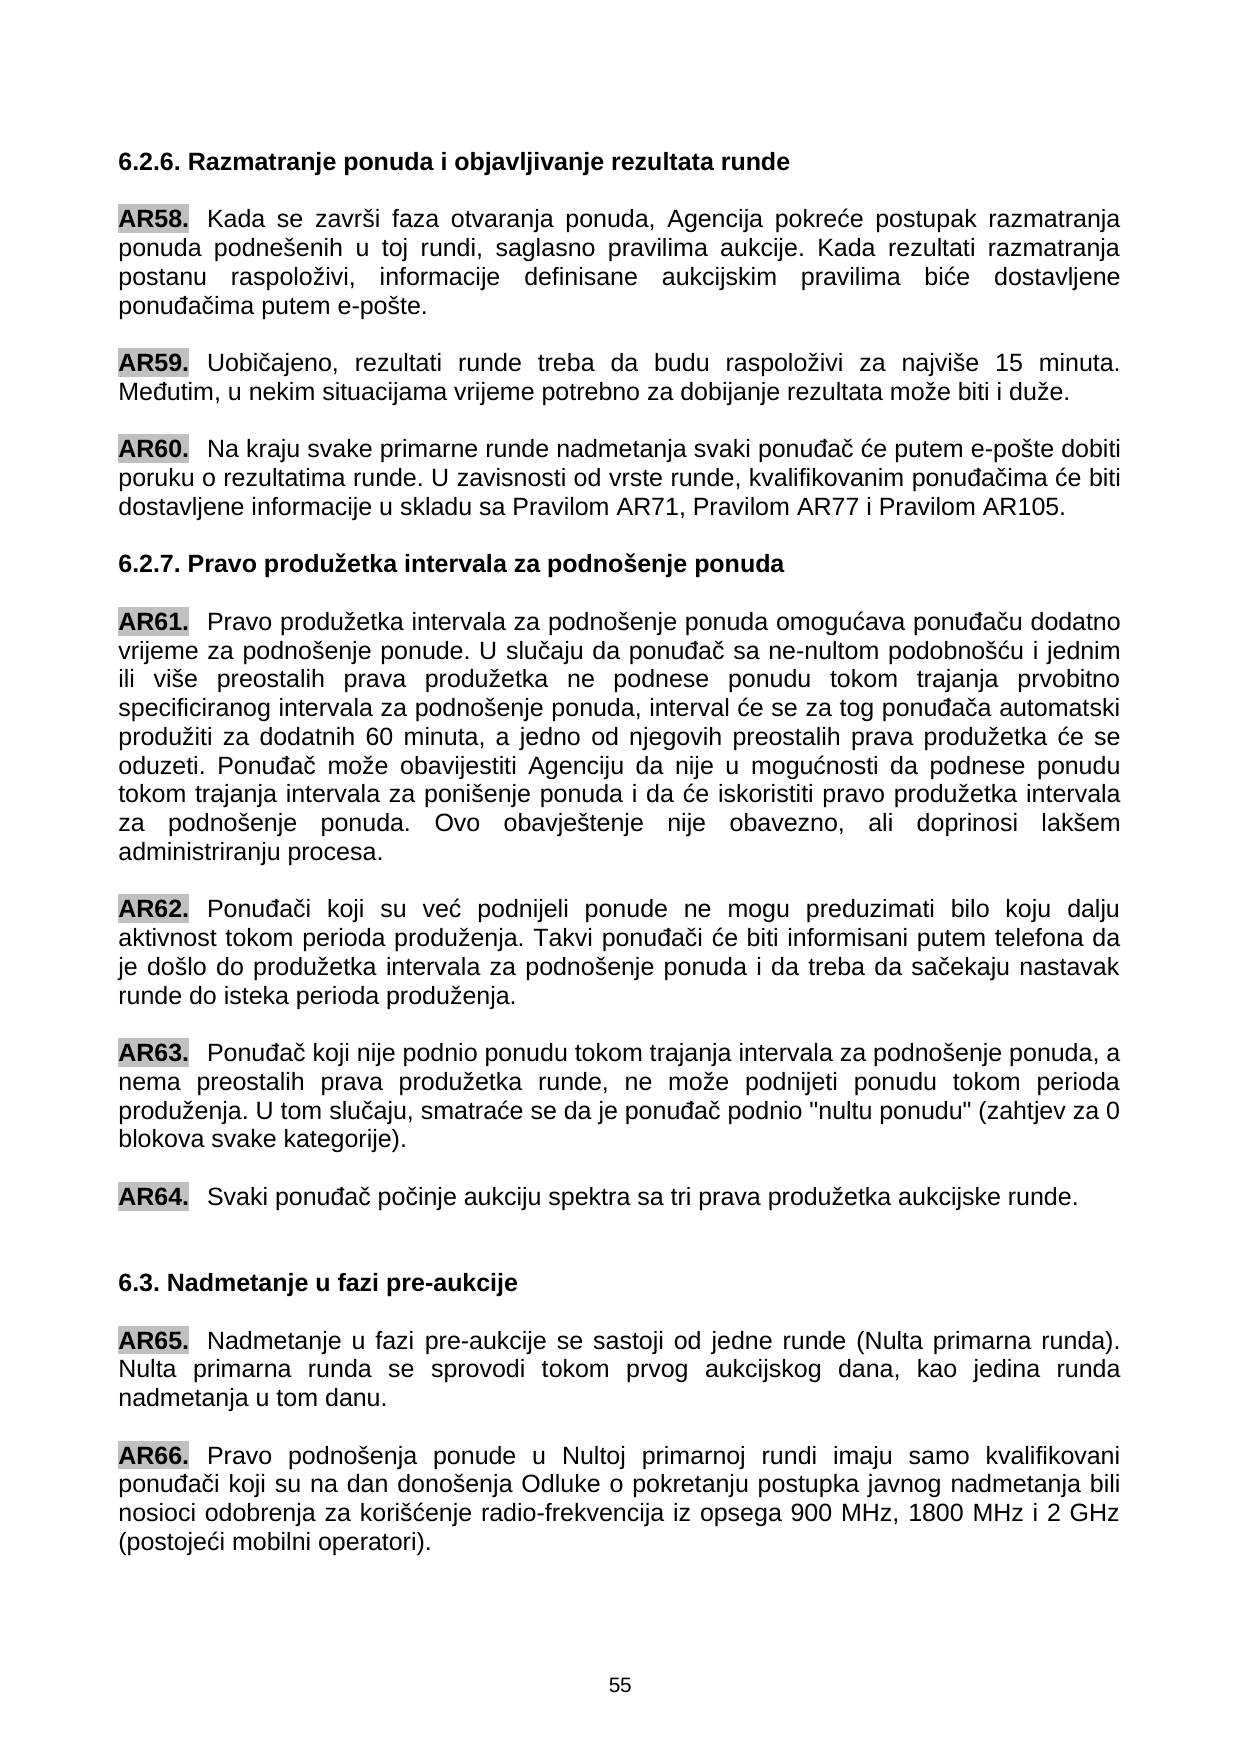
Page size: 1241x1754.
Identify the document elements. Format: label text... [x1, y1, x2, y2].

text AR61. Pravo produžetka intervala za podnošenje ponuda omogućava ponuđaču dodatno vrijeme za podnošenje ponude. U slučaju da ponuđač sa ne-nultom podobnošću i jednim ili više preostalih prava produžetka ne podnese ponudu tokom trajanja prvobitno specificiranog intervala za podnošenje ponuda, interval će se za tog ponuđača automatski produžiti za dodatnih 60 minuta, a jedno od njegovih preostalih prava produžetka će se oduzeti. Ponuđač može obavijestiti Agenciju da nije u mogućnosti da podnese ponudu tokom trajanja intervala za ponišenje ponuda i da će iskoristiti pravo produžetka intervala za podnošenje ponuda. Ovo obavještenje nije obavezno, ali doprinosi lakšem administriranju procesa. [118, 607, 1122, 866]
text AR66. Pravo podnošenja ponude u Nultoj primarnoj rundi imaju samo kvalifikovani ponuđači koji su na dan donošenja Odluke o pokretanju postupka javnog nadmetanja bili nosioci odobrenja za korišćenje radio-frekvencija iz opsega 900 MHz, 1800 MHz i 2 GHz (postojeći mobilni operatori). [118, 1441, 1122, 1556]
text AR63. Ponuđač koji nije podnio ponudu tokom trajanja intervala za podnošenje ponuda, a nema preostalih prava produžetka runde, ne može podnijeti ponudu tokom perioda produženja. U tom slučaju, smatraće se da je ponuđač podnio "nultu ponudu" (zahtjev za 0 blokova svake kategorije). [118, 1038, 1122, 1153]
text 6.3. Nadmetanje u fazi pre-aukcije [118, 1268, 1122, 1297]
text 6.2.7. Pravo produžetka intervala za podnošenje ponuda [118, 549, 1122, 578]
text AR59. Uobičajeno, rezultati runde treba da budu raspoloživi za najviše 15 minuta. Međutim, u nekim situacijama vrijeme potrebno za dobijanje rezultata može biti i duže. [118, 348, 1122, 406]
text 6.2.6. Razmatranje ponuda i objavljivanje rezultata runde [118, 147, 1122, 176]
text AR62. Ponuđači koji su već podnijeli ponude ne mogu preduzimati bilo koju dalju aktivnost tokom perioda produženja. Takvi ponuđači će biti informisani putem telefona da je došlo do produžetka intervala za podnošenje ponuda i da treba da sačekaju nastavak runde do isteka perioda produženja. [118, 894, 1122, 1009]
text AR60. Na kraju svake primarne runde nadmetanja svaki ponuđač će putem e-pošte dobiti poruku o rezultatima runde. U zavisnosti od vrste runde, kvalifikovanim ponuđačima će biti dostavljene informacije u skladu sa Pravilom AR71, Pravilom AR77 i Pravilom AR105. [118, 434, 1122, 521]
text AR64. Svaki ponuđač počinje aukciju spektra sa tri prava produžetka aukcijske runde. [189, 1182, 1122, 1211]
text AR58. Kada se završi faza otvaranja ponuda, Agencija pokreće postupak razmatranja ponuda podnešenih u toj rundi, saglasno pravilima aukcije. Kada rezultati razmatranja postanu raspoloživi, informacije definisane aukcijskim pravilima biće dostavljene ponuđačima putem e-pošte. [118, 204, 1122, 319]
text AR65. Nadmetanje u fazi pre-aukcije se sastoji od jedne runde (Nulta primarna runda). Nulta primarna runda se sprovodi tokom prvog aukcijskog dana, kao jedina runda nadmetanja u tom danu. [118, 1326, 1122, 1412]
